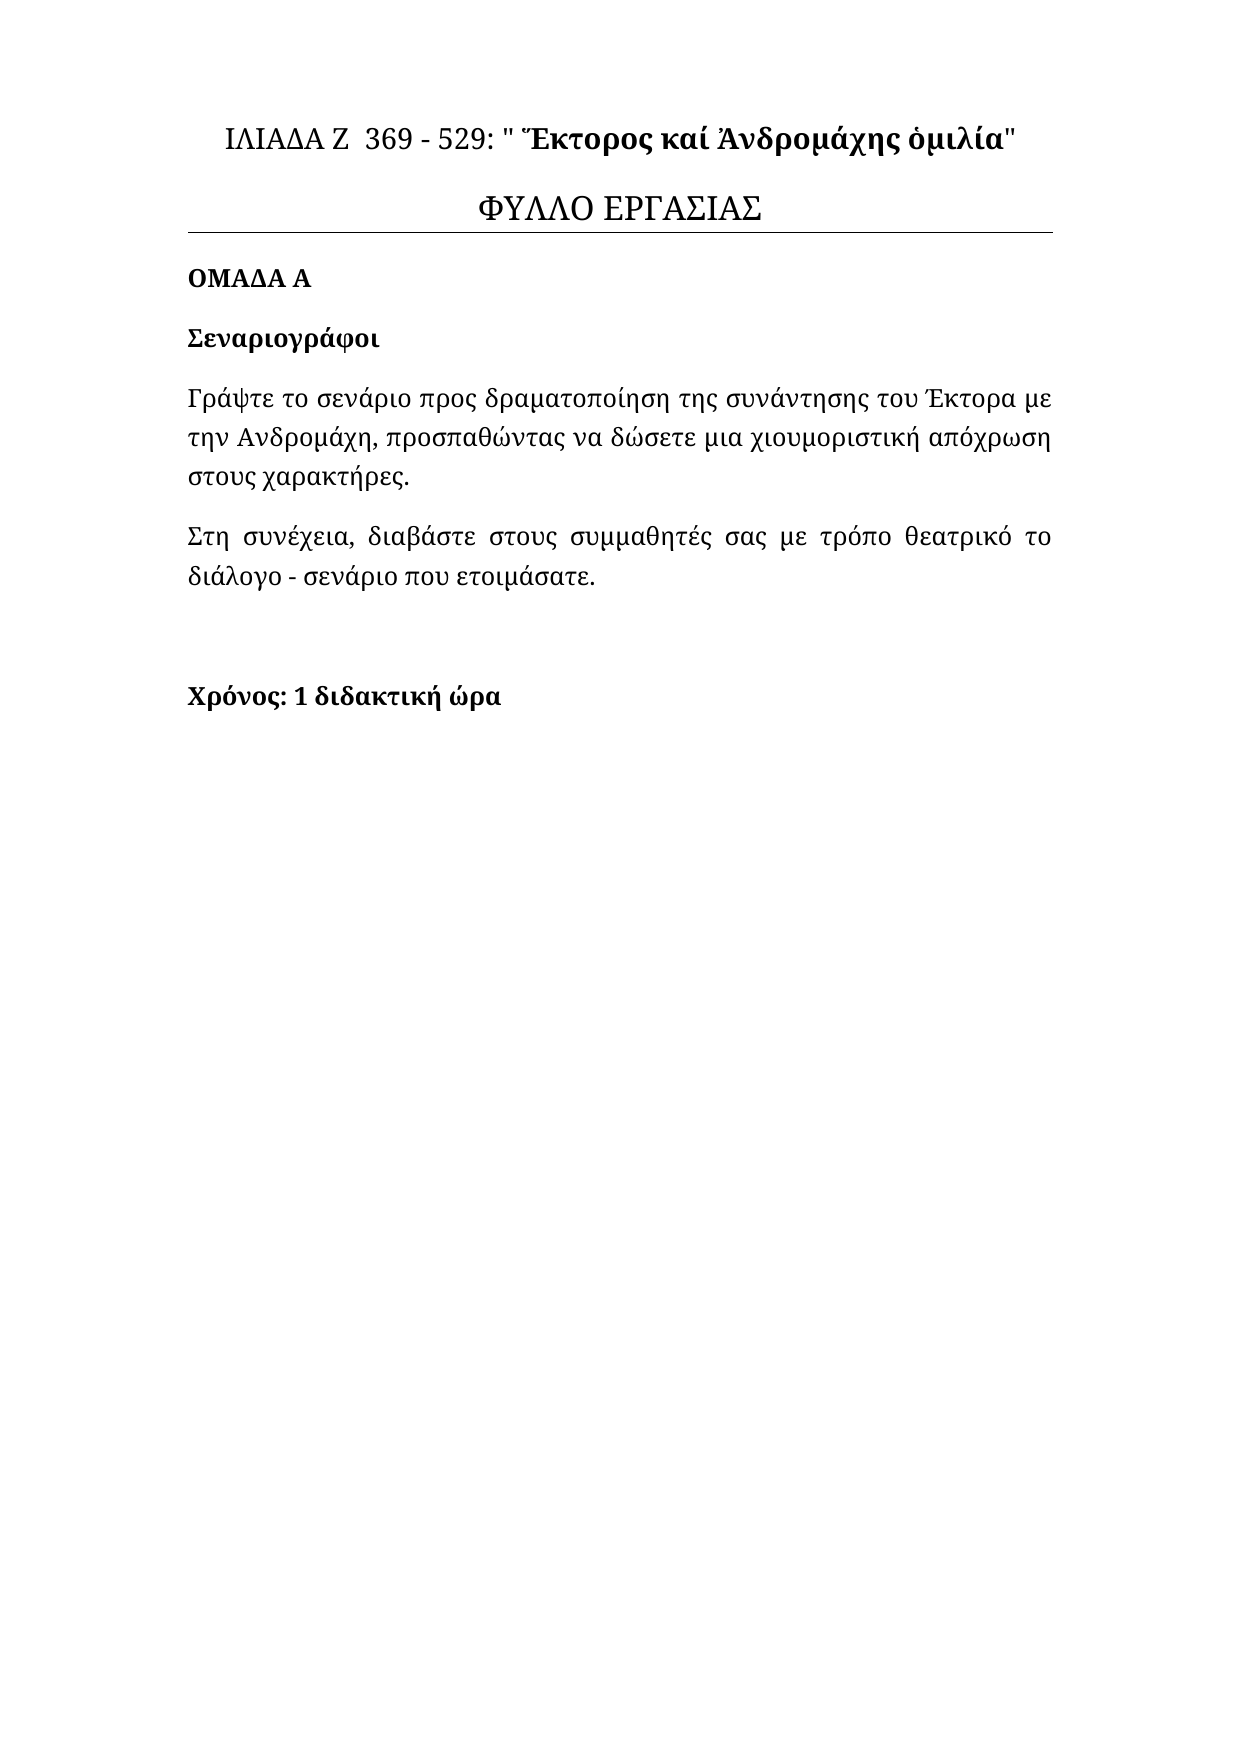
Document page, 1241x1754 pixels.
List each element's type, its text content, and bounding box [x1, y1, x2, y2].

text Στη συνέχεια, διαβάστε στους συμμαθητές σας με τρόπο θεατρικό το διάλογο - σενάριο που ετοιμάσατε. [187, 519, 1053, 592]
text ΦΥΛΛΟ ΕΡΓΑΣΙΑΣ [187, 184, 1053, 233]
text Σεναριογράφοι [187, 321, 1053, 355]
text Χρόνος: 1 διδακτική ώρα [187, 678, 1053, 712]
text ΟΜΑΔΑ Α [187, 261, 1053, 295]
text Γράψτε το σενάριο προς δραματοποίηση της συνάντησης του Έκτορα με την Ανδρομάχη, προσπαθώντας να δώσετε μια χιουμοριστική απόχρωση στους χαρακτήρες. [187, 381, 1053, 493]
text ΙΛΙΑΔΑ Ζ 369 - 529: " Ἕκτορος καί Ἀνδρομάχης ὁμιλία" [187, 118, 1053, 158]
